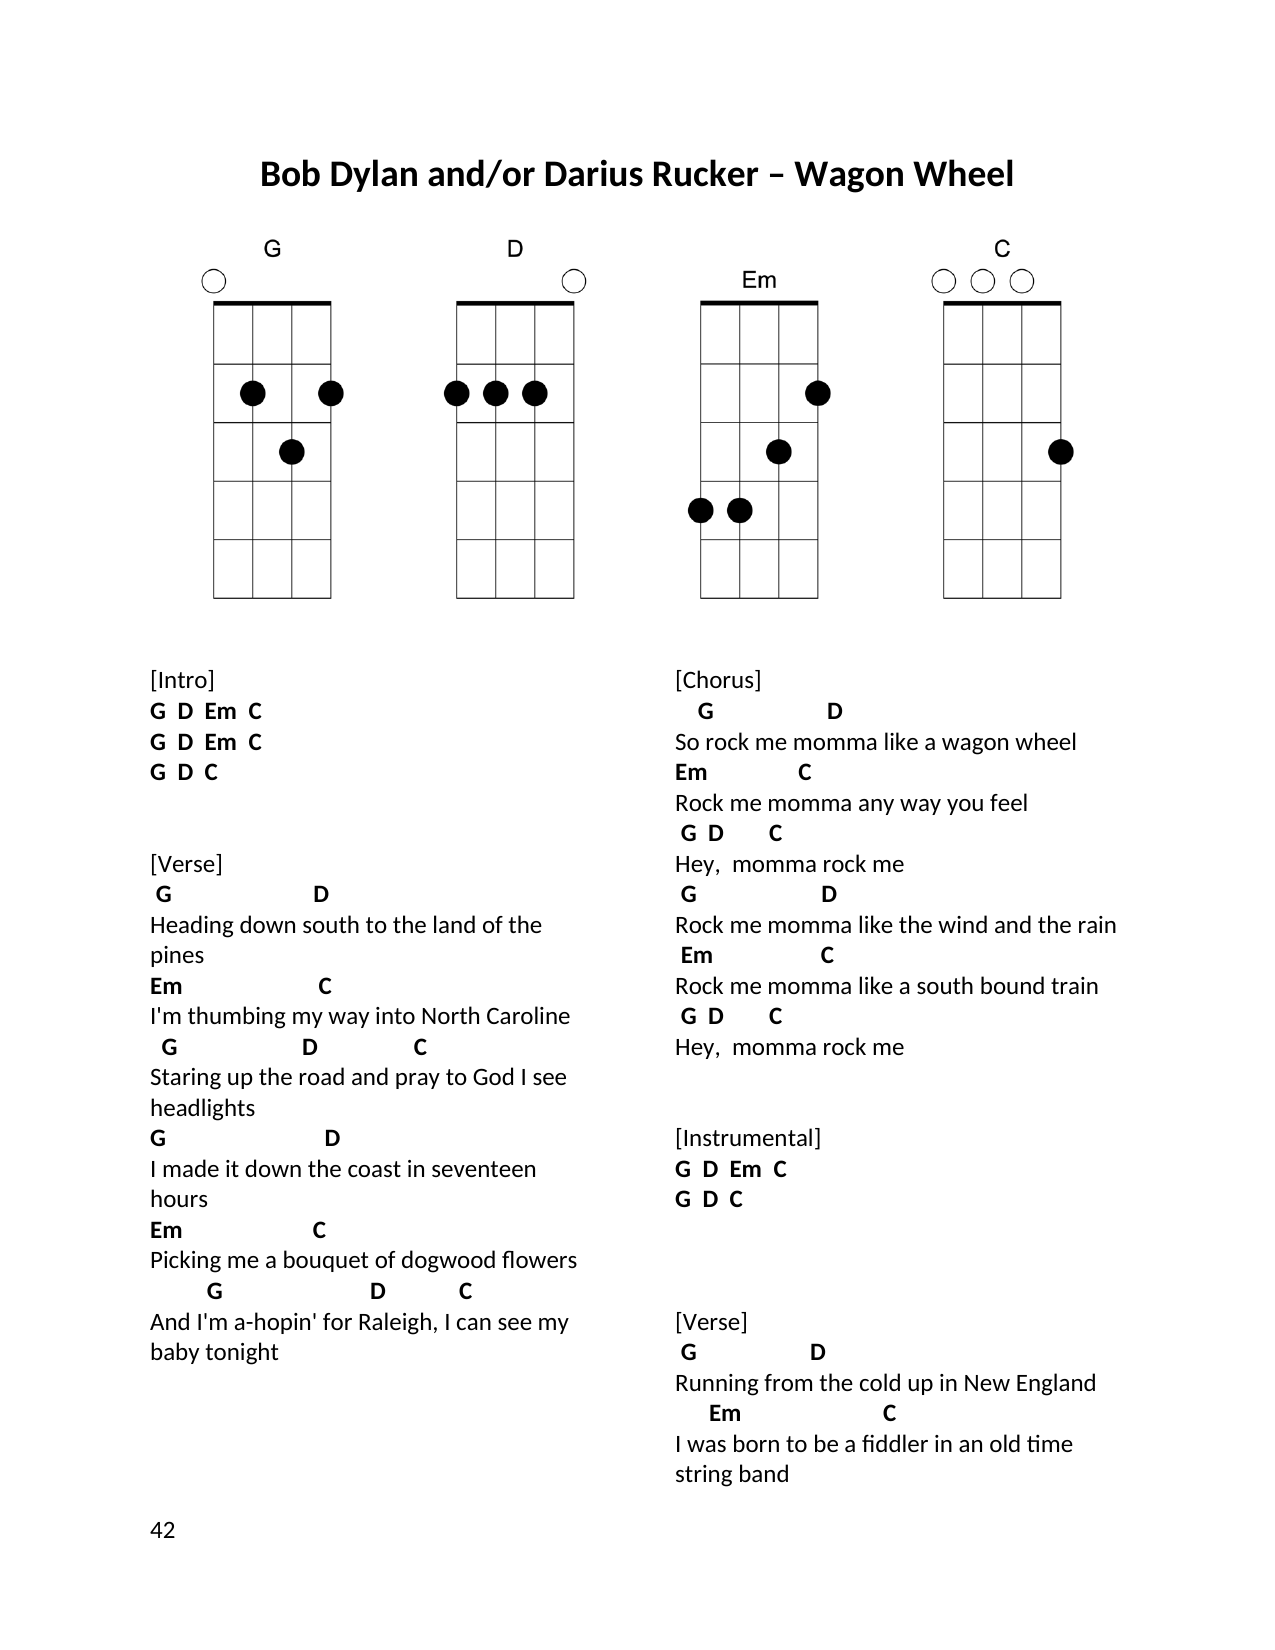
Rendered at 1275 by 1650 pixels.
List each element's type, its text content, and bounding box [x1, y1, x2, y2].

text Running from the cold up in New England [675, 1367, 1125, 1397]
text Em C [675, 1397, 1125, 1428]
text Rock me momma like the wind and the rain [675, 909, 1125, 939]
text So rock me momma like a wagon wheel [675, 726, 1125, 756]
text G D C [150, 1275, 600, 1306]
text Hey, momma rock me [675, 1031, 1125, 1061]
text G D [150, 878, 600, 909]
text G D [675, 1336, 1125, 1367]
text Em C [675, 756, 1125, 787]
text [Chorus] [675, 665, 1125, 695]
text And I'm a-hopin' for Raleigh, I can see my baby tonight [150, 1306, 600, 1367]
text [Instrumental] [675, 1122, 1125, 1153]
text G D [150, 1122, 600, 1153]
picture [904, 226, 1100, 604]
table_header [880, 196, 1124, 604]
picture [174, 226, 370, 604]
text Em C [150, 970, 600, 1000]
text Em C [675, 939, 1125, 970]
table_header [394, 196, 637, 604]
text [Verse] [675, 1306, 1125, 1336]
table_header [637, 196, 880, 604]
text G D Em C [150, 726, 600, 756]
text G D C [675, 1183, 1125, 1214]
text Bob Dylan and/or Darius Rucker – Wagon Wheel [150, 150, 1125, 196]
text G D Em C [150, 695, 600, 726]
text G D [675, 878, 1125, 909]
text G D C [150, 1031, 600, 1061]
text [Verse] [150, 848, 600, 878]
picture [417, 226, 613, 604]
text G D C [675, 817, 1125, 848]
text G D C [675, 1000, 1125, 1031]
text G D [675, 695, 1125, 726]
text Heading down south to the land of the pines [150, 909, 600, 970]
text G D Em C [675, 1153, 1125, 1183]
picture [661, 257, 857, 604]
text I made it down the coast in seventeen hours [150, 1153, 600, 1214]
text G D C [150, 756, 600, 787]
text Rock me momma any way you feel [675, 787, 1125, 817]
text Hey, momma rock me [675, 848, 1125, 878]
text [Intro] [150, 665, 600, 695]
text Staring up the road and pray to God I see headlights [150, 1061, 600, 1122]
text I'm thumbing my way into North Caroline [150, 1000, 600, 1031]
table_header [150, 196, 393, 604]
text Picking me a bouquet of dogwood flowers [150, 1244, 600, 1275]
text Rock me momma like a south bound train [675, 970, 1125, 1000]
text I was born to be a fiddler in an old time string band [675, 1428, 1125, 1489]
text Em C [150, 1214, 600, 1244]
